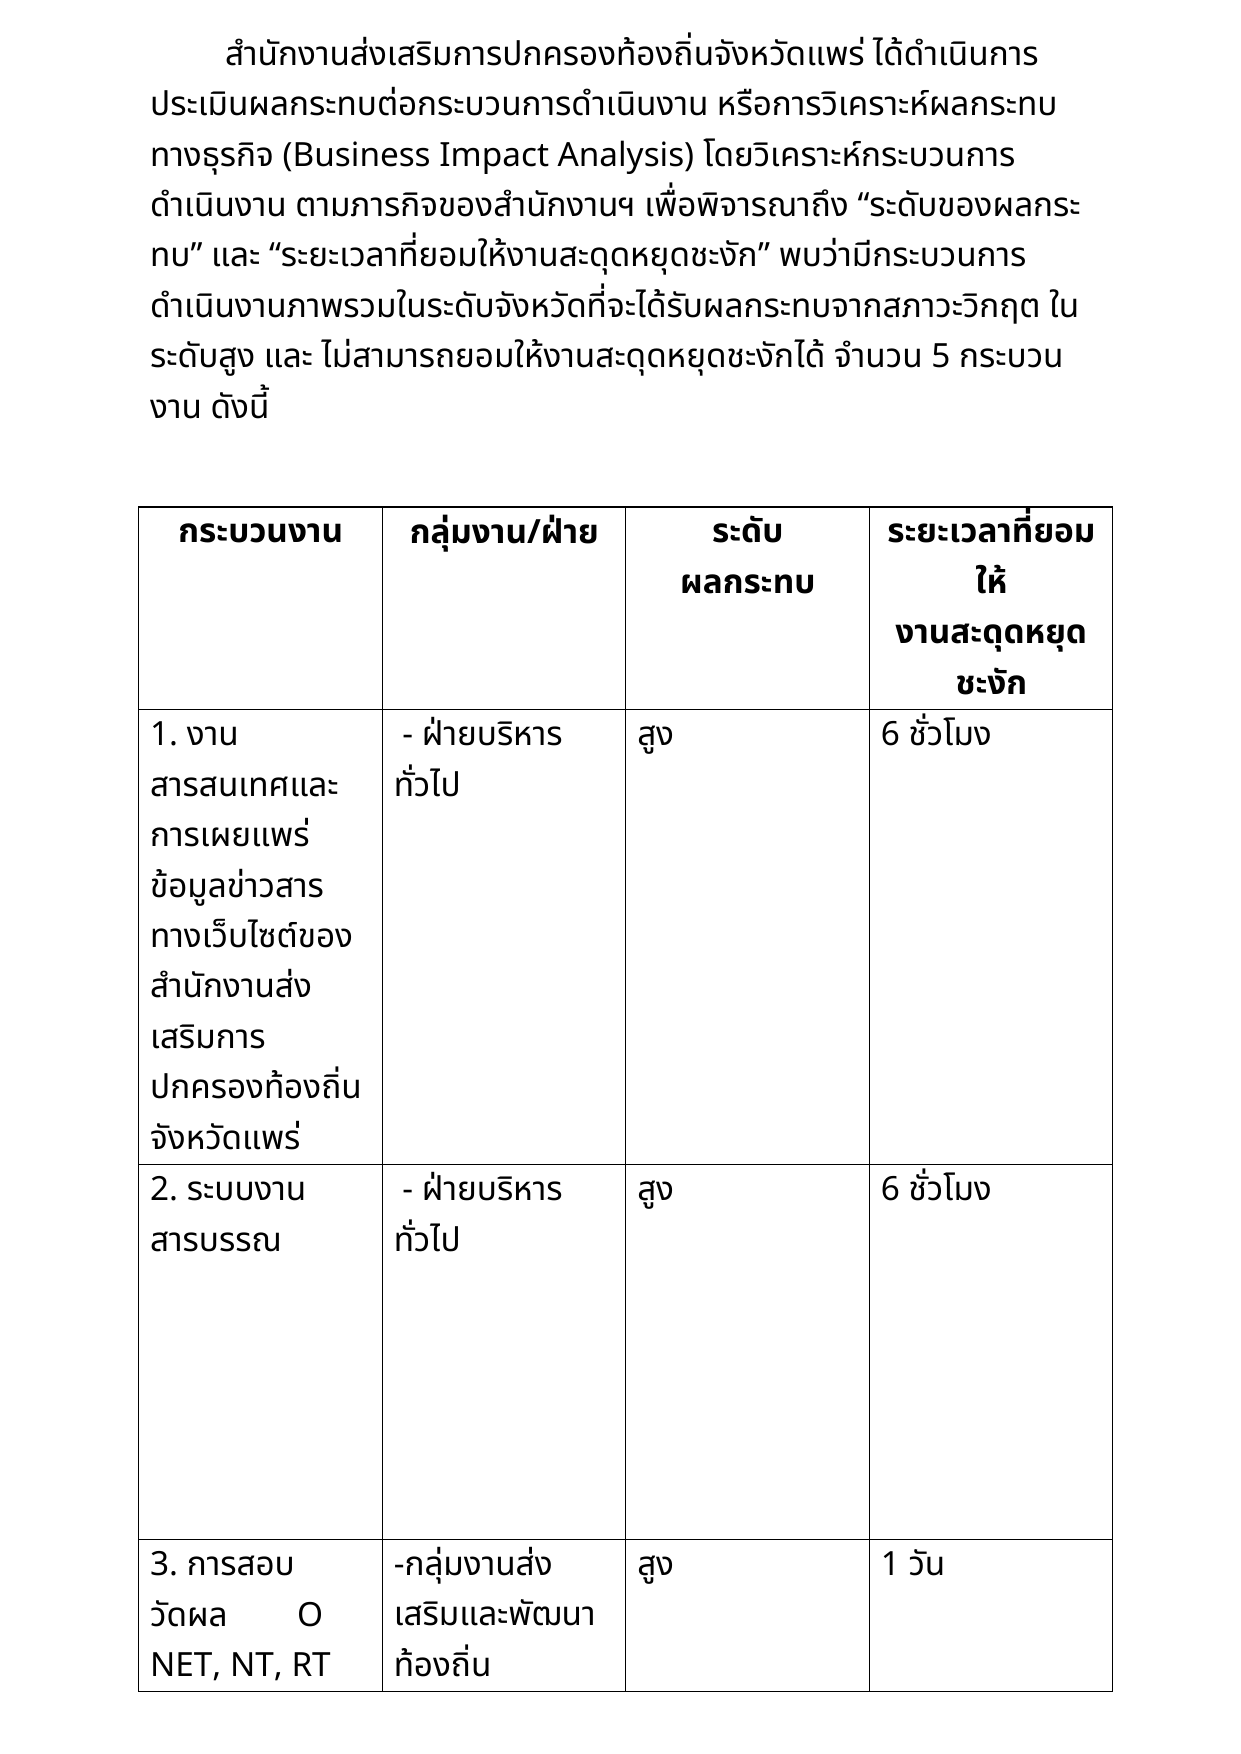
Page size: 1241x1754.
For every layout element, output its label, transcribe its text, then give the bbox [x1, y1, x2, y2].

table_header กระบวนงาน [139, 508, 382, 709]
table_cell 2. ระบบงานสารบรรณ [139, 1165, 382, 1539]
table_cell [383, 1540, 625, 1691]
text สำนักงานส่งเสริมการปกครองท้องถิ่นจังหวัดแพร่ ได้ดำเนินการประเมินผลกระทบต่อกระบวนการดำเนินงาน หรือการวิเคราะห์ผลกระทบทางธุรกิจ (Business Impact Analysis) โดยวิเคราะห์กระบวนการดำเนินงาน ตามภารกิจของสำนักงานฯ เพื่อพิจารณาถึง “ระดับของผลกระทบ” และ “ระยะเวลาที่ยอมให้งานสะดุดหยุดชะงัก” พบว่ามีกระบวนการดำเนินงานภาพรวมในระดับจังหวัดที่จะได้รับผลกระทบจากสภาวะวิกฤต ในระดับสูง และ ไม่สามารถยอมให้งานสะดุดหยุดชะงักได้ จำนวน 5 กระบวนงาน ดังนี้ [150, 29, 1090, 433]
table_cell - ฝ่ายบริหารทั่วไป [383, 1165, 625, 1539]
table_cell สูง [626, 710, 869, 1164]
table_cell 1. งานสารสนเทศและการเผยแพร่ข้อมูลข่าวสารทางเว็บไซต์ของสำนักงานส่งเสริมการปกครองท้องถิ่นจังหวัดแพร่ [139, 710, 382, 1164]
table_cell 6 ชั่วโมง [870, 1165, 1112, 1539]
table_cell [139, 1540, 382, 1691]
table_header กลุ่มงาน/ฝ่าย [383, 508, 625, 709]
table_cell สูง [626, 1540, 869, 1691]
table_cell 6 ชั่วโมง [870, 710, 1112, 1164]
table_header ระดับ ผลกระทบ [626, 508, 869, 709]
table_header ระยะเวลาที่ยอมให้ งานสะดุดหยุดชะงัก [870, 508, 1112, 709]
table_cell 1 วัน [870, 1540, 1112, 1691]
table_cell สูง [626, 1165, 869, 1539]
table_cell - ฝ่ายบริหารทั่วไป [383, 710, 625, 1164]
